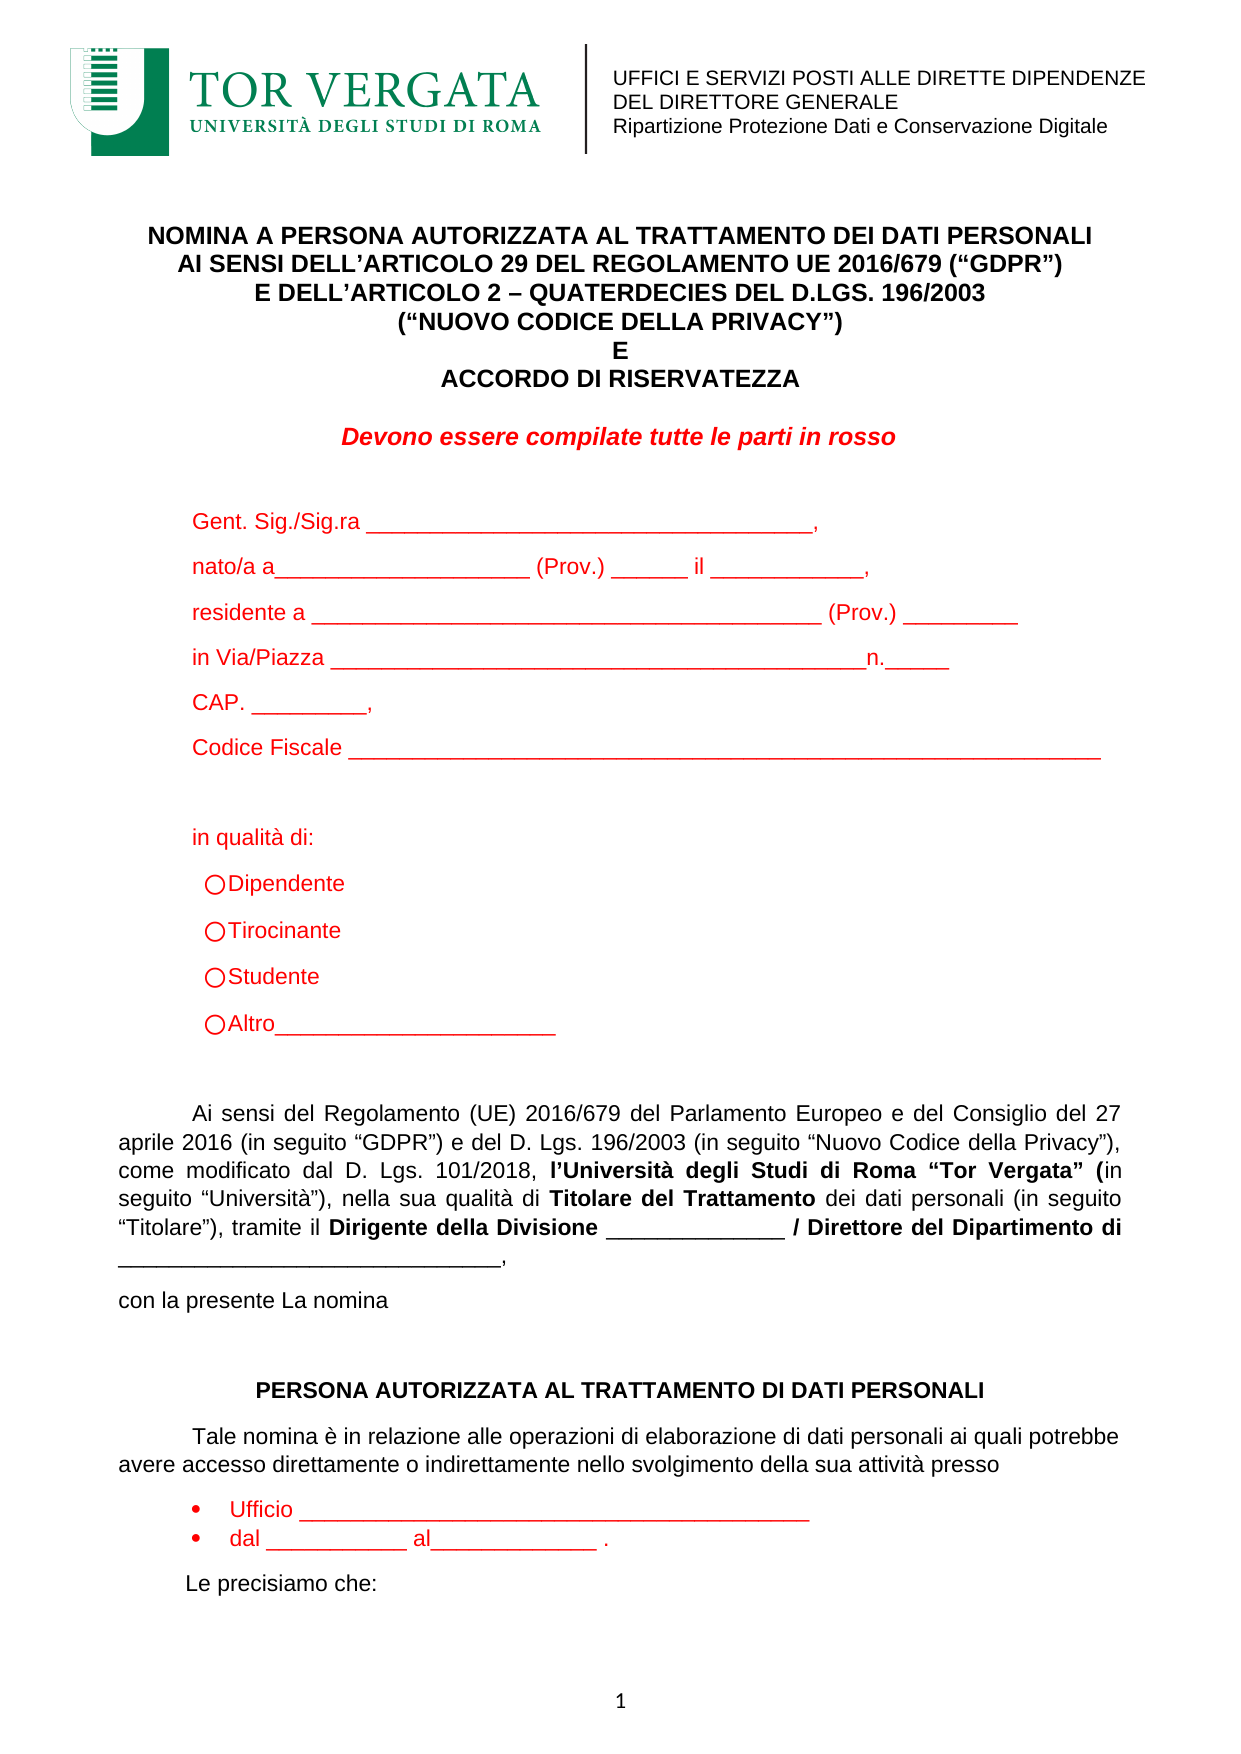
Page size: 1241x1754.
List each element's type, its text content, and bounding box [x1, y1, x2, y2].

list Ufficio ________________________________________ [192, 1496, 1122, 1522]
text ⃝ Studente [221, 962, 1122, 989]
text Devono essere compilate tutte le parti in rosso [118, 422, 1122, 451]
text NOMINA A PERSONA AUTORIZZATA AL TRATTAMENTO DEI DATI PERSONALI [118, 221, 1122, 249]
text nato/a a____________________ (Prov.) ______ il ____________, [192, 553, 1122, 580]
text ⃝ Altro______________________ [221, 1008, 1122, 1036]
text E [118, 336, 1122, 364]
text ⃝ Dipendente [221, 869, 1122, 897]
picture [584, 44, 588, 154]
text PERSONA AUTORIZZATA AL TRATTAMENTO DI DATI PERSONALI [118, 1377, 1122, 1404]
text in Via/Piazza __________________________________________n._____ [192, 643, 1122, 670]
text Codice Fiscale ___________________________________________________________ [192, 734, 1122, 760]
text AI SENSI DELL’ARTICOLO 29 DEL REGOLAMENTO UE 2016/679 (“GDPR”) [118, 249, 1122, 278]
text Tale nomina è in relazione alle operazioni di elaborazione di dati personali ai quali potrebbe avere accesso direttamente o indirettamente nello svolgimento della sua attività presso [118, 1423, 1122, 1477]
text E DELL’ARTICOLO 2 – QUATERDECIES DEL D.LGS. 196/2003 [118, 278, 1122, 307]
text con la presente La nomina [118, 1287, 1122, 1314]
text Le precisiamo che: [118, 1570, 1122, 1596]
picture [69, 47, 542, 157]
list dal ___________ al_____________ . [192, 1524, 1122, 1551]
text Gent. Sig./Sig.ra ___________________________________, [192, 508, 1122, 534]
text ACCORDO DI RISERVATEZZA [118, 364, 1122, 393]
text in qualità di: [192, 824, 1122, 850]
text ⃝ Tirocinante [221, 916, 1122, 943]
text (“NUOVO CODICE DELLA PRIVACY”) [118, 307, 1122, 336]
text residente a ________________________________________ (Prov.) _________ [192, 598, 1122, 625]
text CAP. _________, [192, 689, 1122, 715]
text Ai sensi del Regolamento (UE) 2016/679 del Parlamento Europeo e del Consiglio del 27 aprile 2016 (in seguito “GDPR”) e del D. Lgs. 196/2003 (in seguito “Nuovo Codice della Privacy”), come modificato dal D. Lgs. 101/2018, l’Università degli Studi di Roma “Tor Vergata” (in seguito “Università”), nella sua qualità di Titolare del Trattamento dei dati personali (in seguito “Titolare”), tramite il Dirigente della Divisione ______________ / Direttore del Dipartimento di ______________________________, [118, 1100, 1122, 1268]
